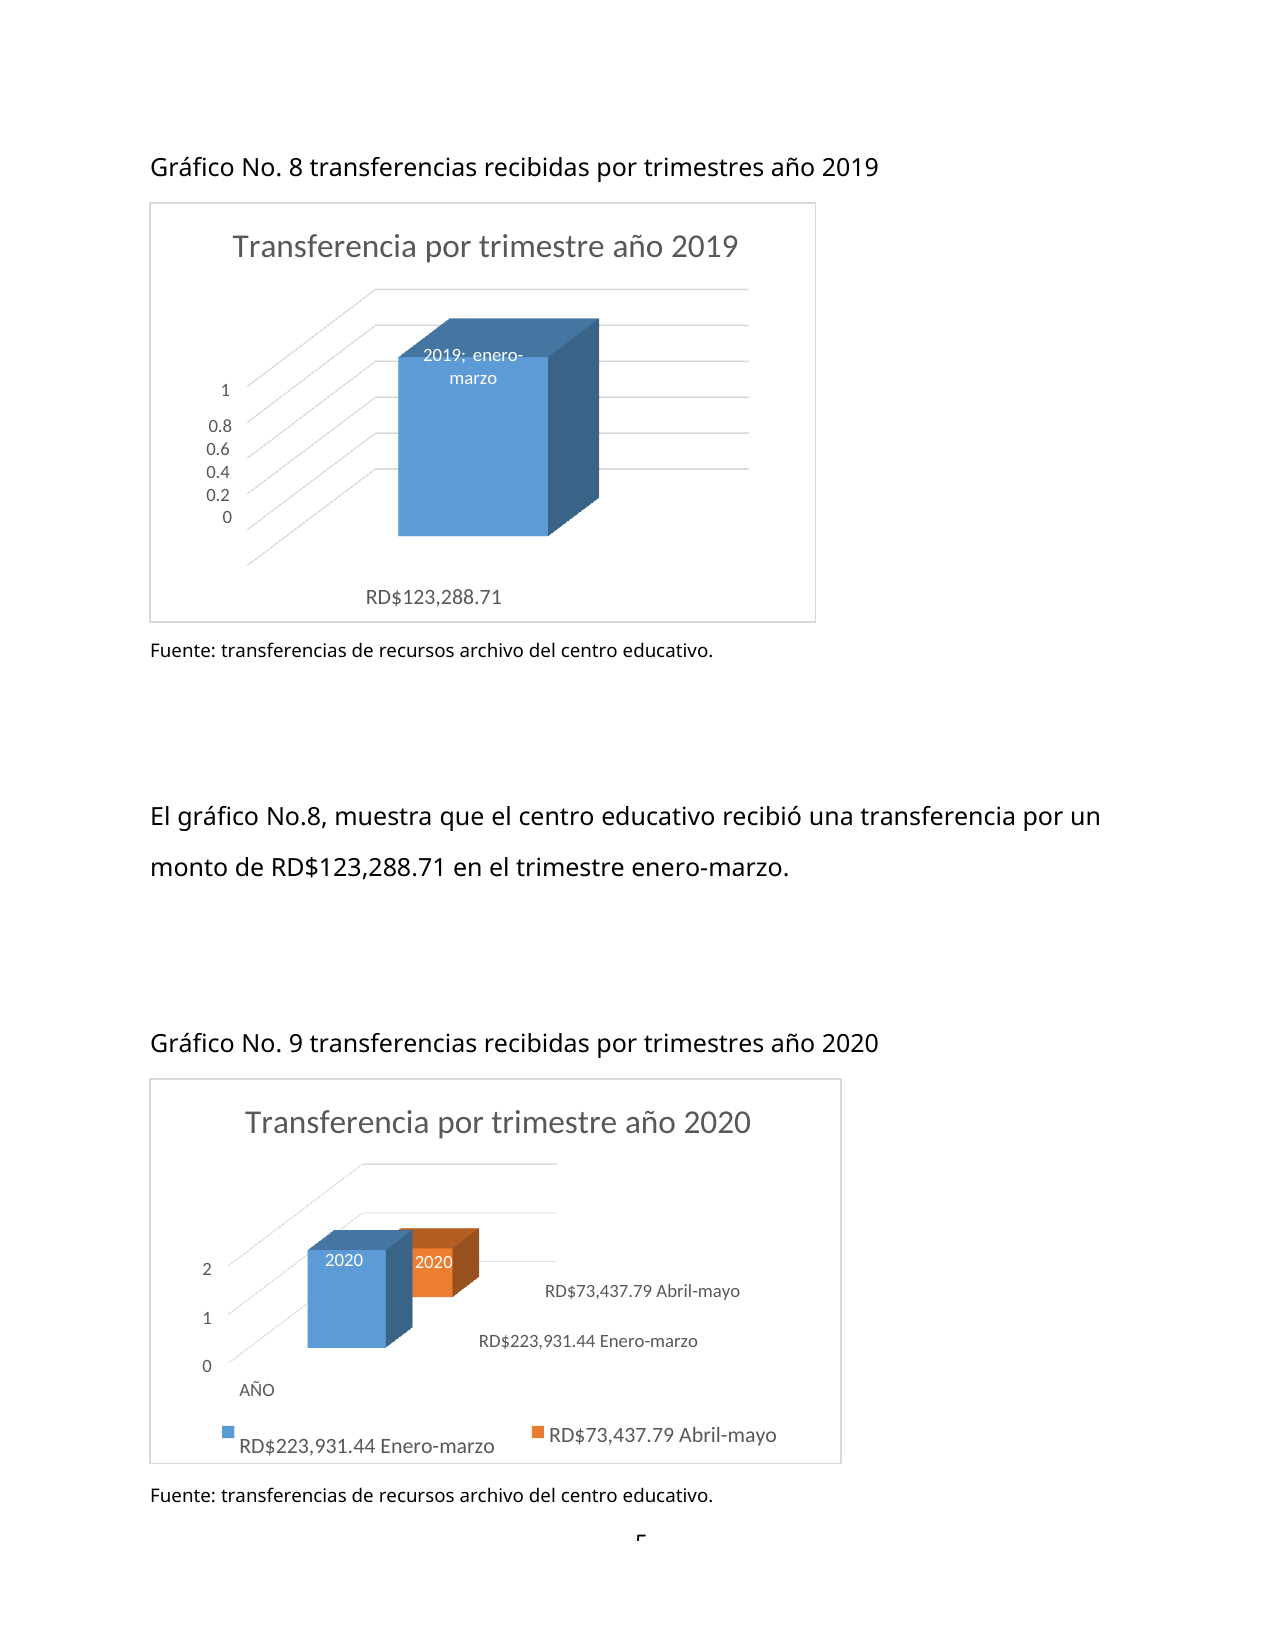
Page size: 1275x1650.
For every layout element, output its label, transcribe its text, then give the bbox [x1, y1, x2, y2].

text Gráfico No. 8 transferencias recibidas por trimestres año 2019 [150, 149, 1139, 184]
text Fuente: transferencias de recursos archivo del centro educativo. [150, 1094, 1139, 1508]
text Fuente: transferencias de recursos archivo del centro educativo. [150, 216, 1139, 663]
text Gráfico No. 9 transferencias recibidas por trimestres año 2020 [150, 1026, 1139, 1060]
text El gráfico No.8, muestra que el centro educativo recibió una transferencia por un monto de RD$123,288.71 en el trimestre enero-marzo. [150, 799, 1139, 884]
